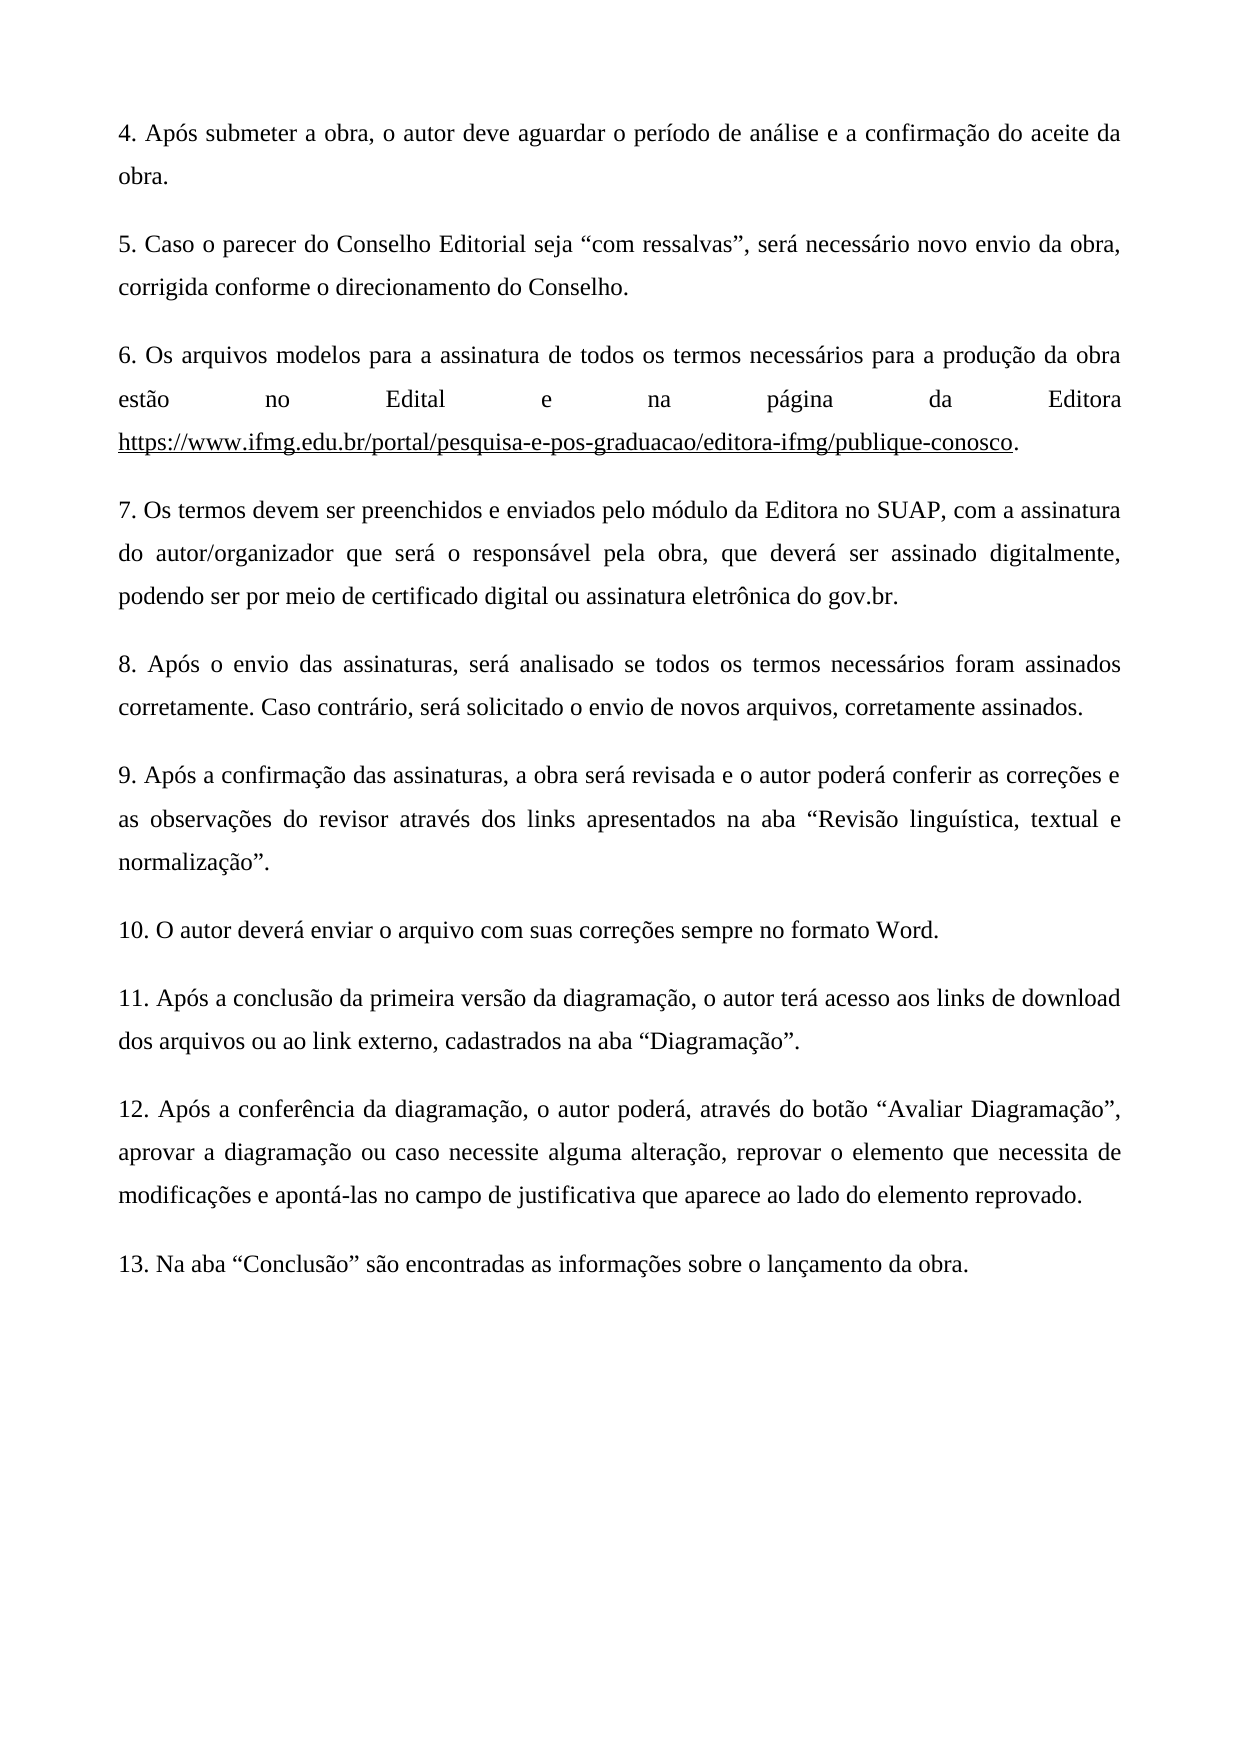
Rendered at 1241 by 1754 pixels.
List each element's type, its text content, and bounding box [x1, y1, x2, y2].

text 13. Na aba “Conclusão” são encontradas as informações sobre o lançamento da obra. [118, 1249, 1122, 1277]
text 5. Caso o parecer do Conselho Editorial seja “com ressalvas”, será necessário novo envio da obra, corrigida conforme o direcionamento do Conselho. [118, 229, 1122, 301]
text 11. Após a conclusão da primeira versão da diagramação, o autor terá acesso aos links de download dos arquivos ou ao link externo, cadastrados na aba “Diagramação”. [118, 983, 1122, 1055]
text 8. Após o envio das assinaturas, será analisado se todos os termos necessários foram assinados corretamente. Caso contrário, será solicitado o envio de novos arquivos, corretamente assinados. [118, 649, 1122, 721]
text 12. Após a conferência da diagramação, o autor poderá, através do botão “Avaliar Diagramação”, aprovar a diagramação ou caso necessite alguma alteração, reprovar o elemento que necessita de modificações e apontá-las no campo de justificativa que aparece ao lado do elemento reprovado. [118, 1094, 1122, 1209]
text 7. Os termos devem ser preenchidos e enviados pelo módulo da Editora no SUAP, com a assinatura do autor/organizador que será o responsável pela obra, que deverá ser assinado digitalmente, podendo ser por meio de certificado digital ou assinatura eletrônica do gov.br. [118, 495, 1122, 610]
text 6. Os arquivos modelos para a assinatura de todos os termos necessários para a produção da obra estão no Edital e na página da Editora https://www.ifmg.edu.br/portal/pesquisa-e-pos-graduacao/editora-ifmg/publique-conosco. [118, 341, 1122, 456]
text 4. Após submeter a obra, o autor deve aguardar o período de análise e a confirmação do aceite da obra. [118, 118, 1122, 190]
text 9. Após a confirmação das assinaturas, a obra será revisada e o autor poderá conferir as correções e as observações do revisor através dos links apresentados na aba “Revisão linguística, textual e normalização”. [118, 761, 1122, 876]
text 10. O autor deverá enviar o arquivo com suas correções sempre no formato Word. [118, 915, 1122, 944]
